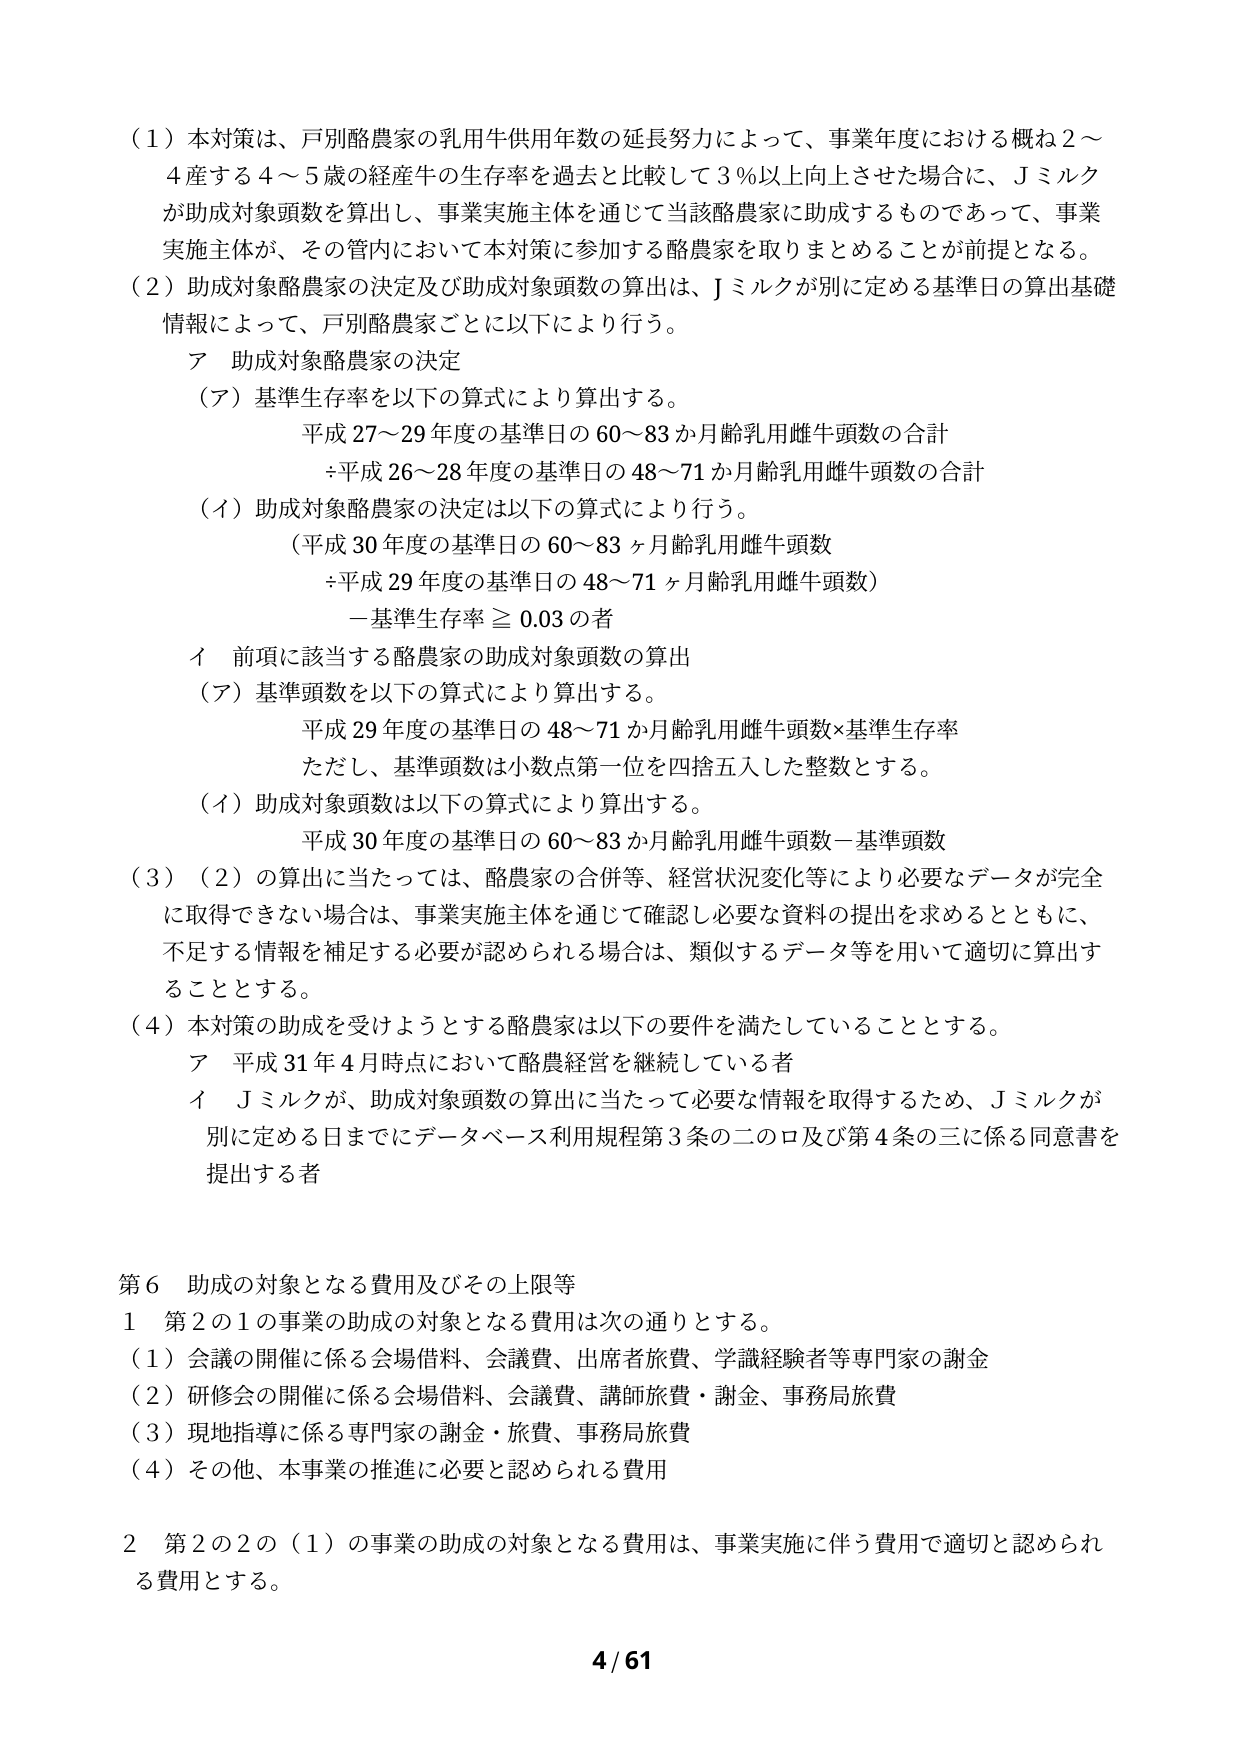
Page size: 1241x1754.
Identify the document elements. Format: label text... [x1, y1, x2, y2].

text ア 平成31年4月時点において酪農経営を継続している者 [118, 1043, 1122, 1080]
text （２）助成対象酪農家の決定及び助成対象頭数の算出は、Jミルクが別に定める基準日の算出基礎情報によって、戸別酪農家ごとに以下により行う。 [118, 267, 1122, 341]
text （１）本対策は、戸別酪農家の乳用牛供用年数の延長努力によって、事業年度における概ね２～４産する４～５歳の経産牛の生存率を過去と比較して３％以上向上させた場合に、Ｊミルクが助成対象頭数を算出し、事業実施主体を通じて当該酪農家に助成するものであって、事業実施主体が、その管内において本対策に参加する酪農家を取りまとめることが前提となる。 [118, 119, 1122, 267]
text ÷平成29年度の基準日の48～71ヶ月齢乳用雌牛頭数） [118, 563, 1122, 599]
text （ア）基準生存率を以下の算式により算出する。 [140, 378, 1122, 415]
text （４）本対策の助成を受けようとする酪農家は以下の要件を満たしていることとする。 [118, 1006, 1122, 1043]
text （平成30年度の基準日の60～83ヶ月齢乳用雌牛頭数 [118, 526, 1122, 563]
text イ 前項に該当する酪農家の助成対象頭数の算出 [118, 637, 1122, 673]
text １ 第２の１の事業の助成の対象となる費用は次の通りとする。 [118, 1302, 1122, 1339]
text ÷平成26～28年度の基準日の48～71か月齢乳用雌牛頭数の合計 [118, 452, 1122, 489]
text （３）（２）の算出に当たっては、酪農家の合併等、経営状況変化等により必要なデータが完全に取得できない場合は、事業実施主体を通じて確認し必要な資料の提出を求めるとともに、不足する情報を補足する必要が認められる場合は、類似するデータ等を用いて適切に算出することとする。 [118, 858, 1122, 1006]
text （イ）助成対象酪農家の決定は以下の算式により行う。 [118, 489, 1122, 526]
text 平成30年度の基準日の60～83か月齢乳用雌牛頭数－基準頭数 [118, 821, 1122, 858]
text （１）会議の開催に係る会場借料、会議費、出席者旅費、学識経験者等専門家の謝金 [118, 1339, 1122, 1376]
text －基準生存率 ≧ 0.03の者 [118, 599, 1122, 637]
text ２ 第２の２の（１）の事業の助成の対象となる費用は、事業実施に伴う費用で適切と認められる費用とする。 [118, 1524, 1122, 1598]
text （２）研修会の開催に係る会場借料、会議費、講師旅費・謝金、事務局旅費 [118, 1376, 1122, 1413]
text 平成27～29年度の基準日の60～83か月齢乳用雌牛頭数の合計 [118, 415, 1122, 452]
text ア 助成対象酪農家の決定 [140, 341, 1122, 378]
text （ア）基準頭数を以下の算式により算出する。 [118, 673, 1122, 711]
text 第６ 助成の対象となる費用及びその上限等 [118, 1265, 1122, 1302]
text イ Ｊミルクが、助成対象頭数の算出に当たって必要な情報を取得するため、Ｊミルクが別に定める日までにデータベース利用規程第３条の二のロ及び第4条の三に係る同意書を提出する者 [187, 1080, 1122, 1191]
text （イ）助成対象頭数は以下の算式により算出する。 [118, 784, 1122, 821]
text 平成29年度の基準日の48～71か月齢乳用雌牛頭数×基準生存率 [118, 711, 1122, 747]
text ただし、基準頭数は小数点第一位を四捨五入した整数とする。 [118, 747, 1122, 784]
text （３）現地指導に係る専門家の謝金・旅費、事務局旅費 [118, 1413, 1122, 1450]
text （４）その他、本事業の推進に必要と認められる費用 [118, 1450, 1122, 1487]
